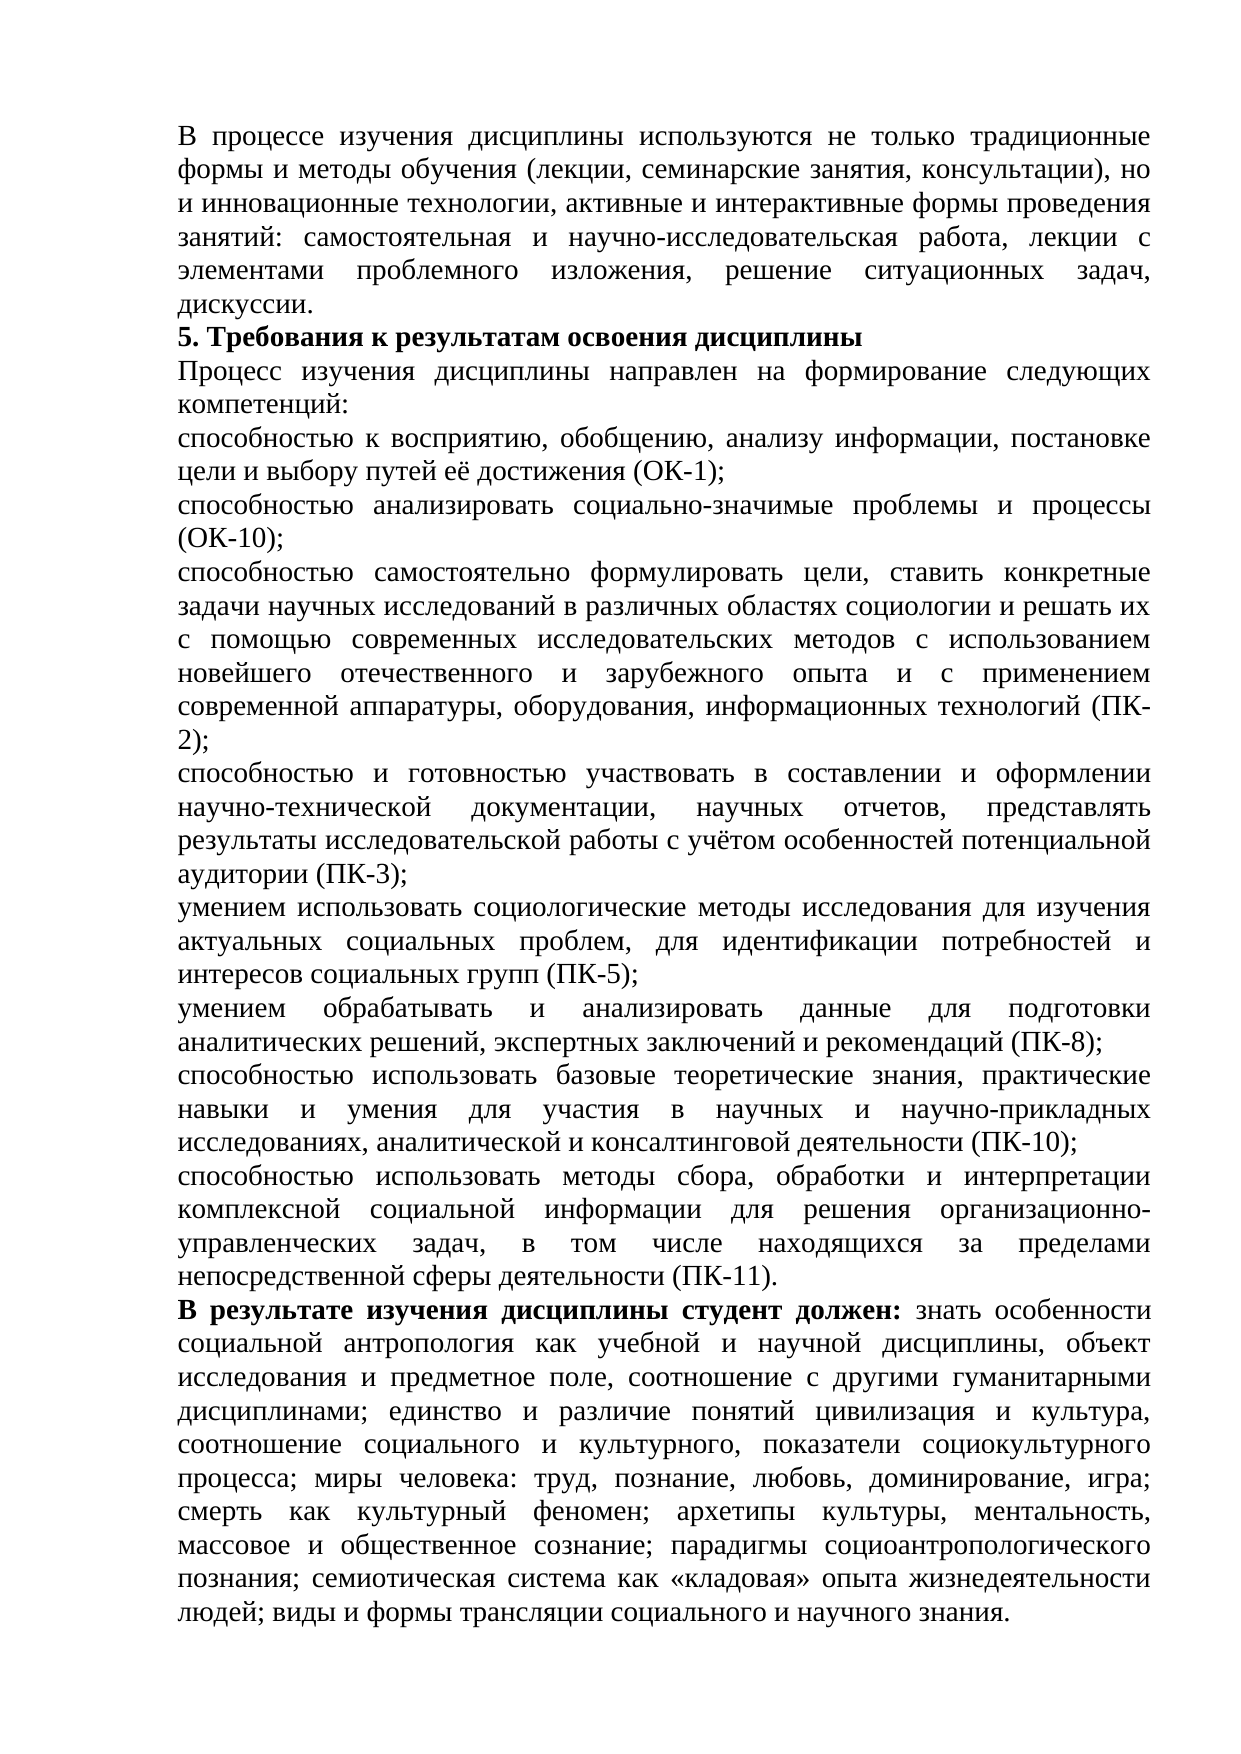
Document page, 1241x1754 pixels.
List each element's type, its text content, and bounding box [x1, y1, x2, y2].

text способностью использовать базовые теоретические знания, практические навыки и умения для участия в научных и научно-прикладных исследованиях, аналитической и консалтинговой деятельности (ПК-10); [177, 1057, 1152, 1158]
text способностью и готовностью участвовать в составлении и оформлении научно-технической документации, научных отчетов, представлять результаты исследовательской работы с учётом особенностей потенциальной аудитории (ПК-3); [177, 755, 1152, 889]
text умением обрабатывать и анализировать данные для подготовки аналитических решений, экспертных заключений и рекомендаций (ПК-8); [177, 990, 1152, 1057]
text способностью анализировать социально-значимые проблемы и процессы (ОК-10); [177, 487, 1152, 554]
text Процесс изучения дисциплины направлен на формирование следующих компетенций: [177, 353, 1152, 420]
text В результате изучения дисциплины студент должен: знать особенности социальной антропология как учебной и научной дисциплины, объект исследования и предметное поле, соотношение с другими гуманитарными дисциплинами; единство и различие понятий цивилизация и культура, соотношение социального и культурного, показатели социокультурного процесса; миры человека: труд, познание, любовь, доминирование, игра; смерть как культурный феномен; архетипы культуры, ментальность, массовое и общественное сознание; парадигмы социоантропологического познания; семиотическая система как «кладовая» опыта жизнедеятельности людей; виды и формы трансляции социального и научного знания. [177, 1292, 1152, 1627]
text 5. Требования к результатам освоения дисциплины [177, 319, 1152, 353]
text способностью к восприятию, обобщению, анализу информации, постановке цели и выбору путей её достижения (ОК-1); [177, 420, 1152, 487]
text способностью использовать методы сбора, обработки и интерпретации комплексной социальной информации для решения организационно- управленческих задач, в том числе находящихся за пределами непосредственной сферы деятельности (ПК-11). [177, 1158, 1152, 1292]
text умением использовать социологические методы исследования для изучения актуальных социальных проблем, для идентификации потребностей и интересов социальных групп (ПК-5); [177, 889, 1152, 990]
text В процессе изучения дисциплины используются не только традиционные формы и методы обучения (лекции, семинарские занятия, консультации), но и инновационные технологии, активные и интерактивные формы проведения занятий: самостоятельная и научно-исследовательская работа, лекции с элементами проблемного изложения, решение ситуационных задач, дискуссии. [177, 118, 1152, 319]
text способностью самостоятельно формулировать цели, ставить конкретные задачи научных исследований в различных областях социологии и решать их с помощью современных исследовательских методов с использованием новейшего отечественного и зарубежного опыта и с применением современной аппаратуры, оборудования, информационных технологий (ПК-2); [177, 554, 1152, 755]
